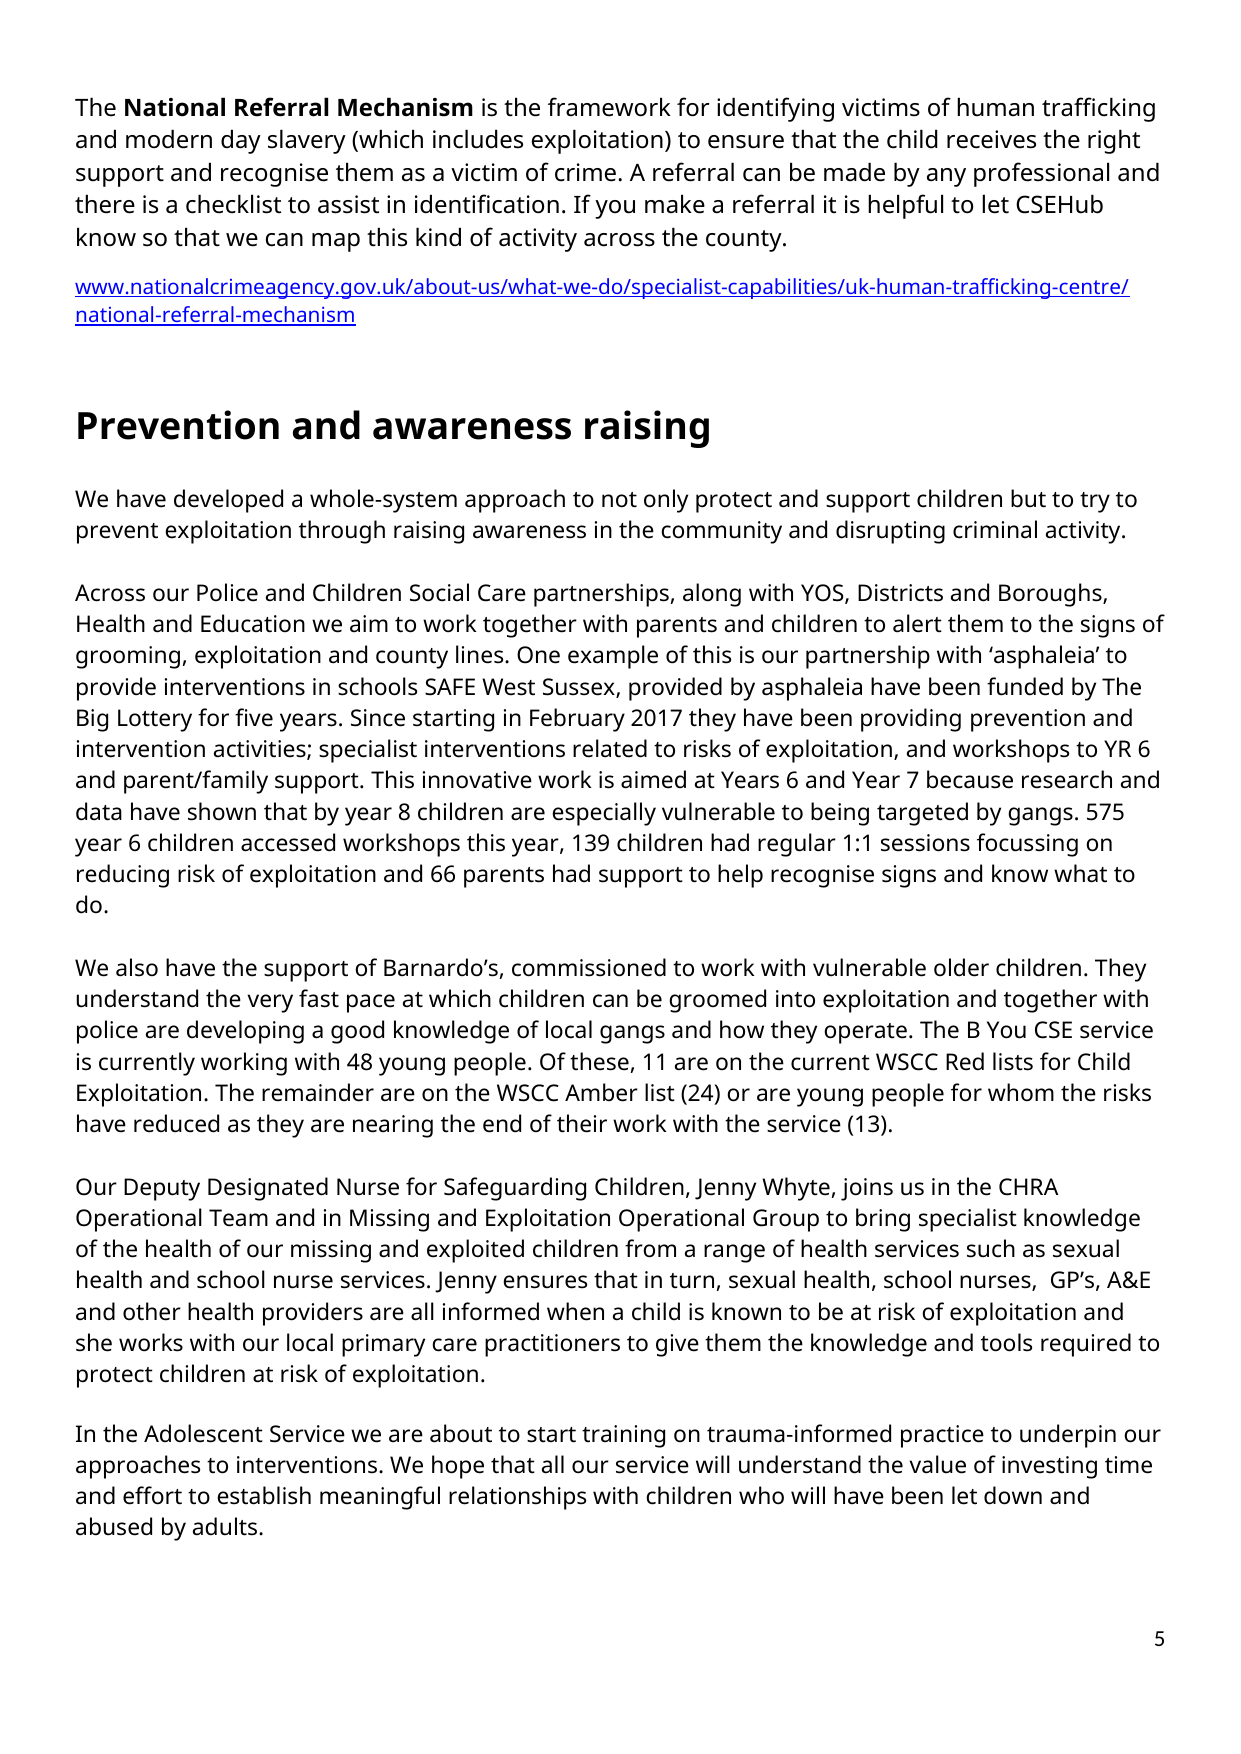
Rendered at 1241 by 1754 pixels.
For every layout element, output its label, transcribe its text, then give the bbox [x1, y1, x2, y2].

text Our Deputy Designated Nurse for Safeguarding Children, Jenny Whyte, joins us in the CHRA Operational Team and in Missing and Exploitation Operational Group to bring specialist knowledge of the health of our missing and exploited children from a range of health services such as sexual health and school nurse services. Jenny ensures that in turn, sexual health, school nurses, GP’s, A&E and other health providers are all informed when a child is known to be at risk of exploitation and she works with our local primary care practitioners to give them the knowledge and tools required to protect children at risk of exploitation. [75, 1171, 1165, 1389]
text www.nationalcrimeagency.gov.uk/about-us/what-we-do/specialist-capabilities/uk-human-trafficking-centre/national-referral-mechanism [75, 272, 1165, 329]
text The National Referral Mechanism is the framework for identifying victims of human trafficking and modern day slavery (which includes exploitation) to ensure that the child receives the right support and recognise them as a victim of crime. A referral can be made by any professional and there is a checklist to assist in identification. If you make a referral it is helpful to let CSEHub know so that we can map this kind of activity across the county. [75, 90, 1165, 253]
text Across our Police and Children Social Care partnerships, along with YOS, Districts and Boroughs, Health and Education we aim to work together with parents and children to alert them to the signs of grooming, exploitation and county lines. One example of this is our partnership with ‘asphaleia’ to provide interventions in schools SAFE West Sussex, provided by asphaleia have been funded by The Big Lottery for five years. Since starting in February 2017 they have been providing prevention and intervention activities; specialist interventions related to risks of exploitation, and workshops to YR 6 and parent/family support. This innovative work is aimed at Years 6 and Year 7 because research and data have shown that by year 8 children are especially vulnerable to being targeted by gangs. 575 year 6 children accessed workshops this year, 139 children had regular 1:1 sessions focussing on reducing risk of exploitation and 66 parents had support to help recognise signs and know what to do. [75, 577, 1165, 921]
text In the Adolescent Service we are about to start training on trauma-informed practice to underpin our approaches to interventions. We hope that all our service will understand the value of investing time and effort to establish meaningful relationships with children who will have been let down and abused by adults. [75, 1417, 1165, 1542]
text We have developed a whole-system approach to not only protect and support children but to try to prevent exploitation through raising awareness in the community and disrupting criminal activity. [75, 483, 1165, 546]
text We also have the support of Barnardo’s, commissioned to work with vulnerable older children. They understand the very fast pace at which children can be groomed into exploitation and together with police are developing a good knowledge of local gangs and how they operate. The B You CSE service is currently working with 48 young people. Of these, 11 are on the current WSCC Red lists for Child Exploitation. The remainder are on the WSCC Amber list (24) or are young people for whom the risks have reduced as they are nearing the end of their work with the service (13). [75, 952, 1165, 1139]
text Prevention and awareness raising [75, 399, 1165, 451]
